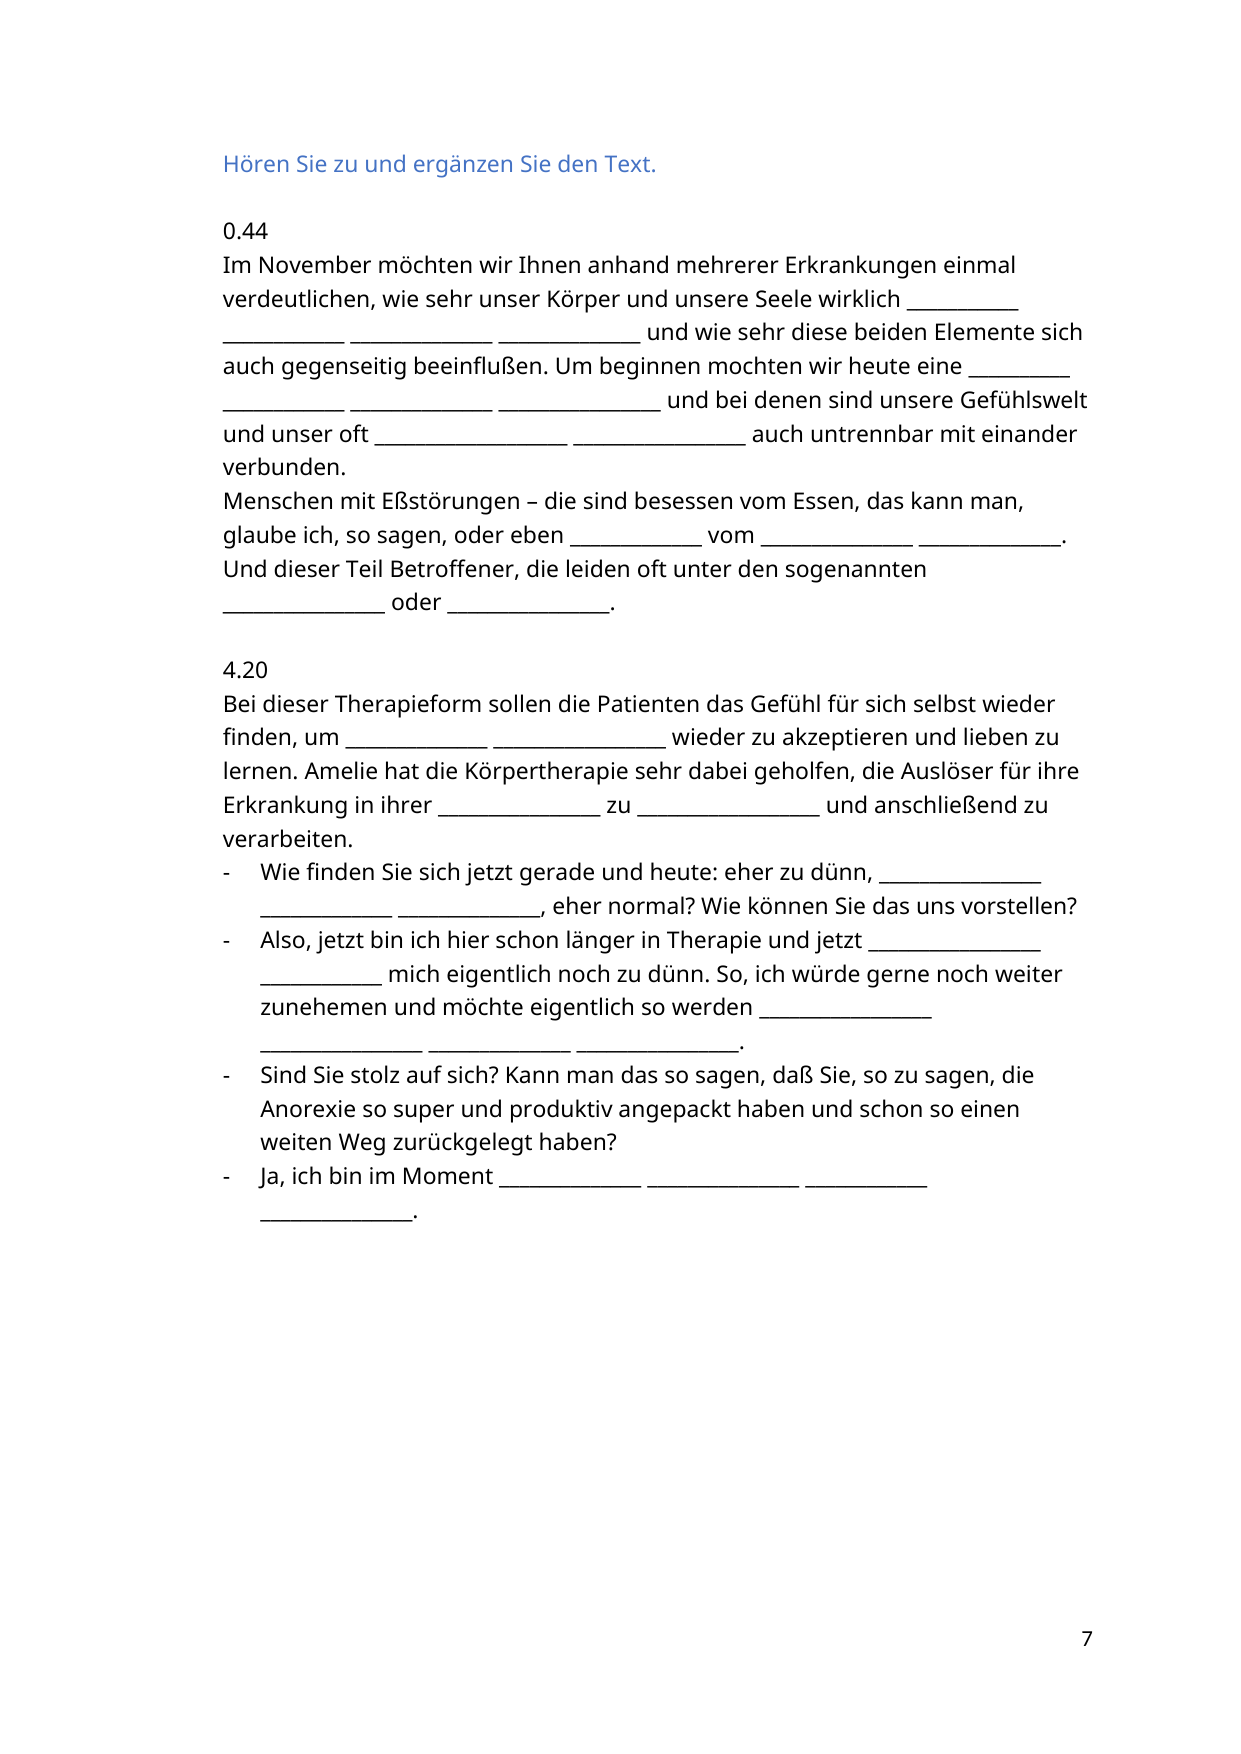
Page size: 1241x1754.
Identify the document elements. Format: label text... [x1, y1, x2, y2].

list Sind Sie stolz auf sich? Kann man das so sagen, daß Sie, so zu sagen, die Anorexie so super und produktiv angepackt haben und schon so einen weiten Weg zurückgelegt haben? [223, 1059, 1093, 1158]
list 4.20 [223, 654, 1093, 685]
list Ja, ich bin im Moment ______________ _______________ ____________ _______________. [223, 1160, 1093, 1225]
list Wie finden Sie sich jetzt gerade und heute: eher zu dünn, ________________ _____________ ______________, eher normal? Wie können Sie das uns vorstellen? [223, 856, 1093, 921]
list Bei dieser Therapieform sollen die Patienten das Gefühl für sich selbst wieder finden, um ______________ _________________ wieder zu akzeptieren und lieben zu lernen. Amelie hat die Körpertherapie sehr dabei geholfen, die Auslöser für ihre Erkrankung in ihrer ________________ zu __________________ und anschließend zu verarbeiten. [223, 688, 1093, 854]
list 0.44 [223, 215, 1093, 246]
list Menschen mit Eßstörungen – die sind besessen vom Essen, das kann man, glaube ich, so sagen, oder eben _____________ vom _______________ ______________. Und dieser Teil Betroffener, die leiden oft unter den sogenannten ________________ oder ________________. [223, 485, 1093, 618]
list Hören Sie zu und ergänzen Sie den Text. [223, 148, 1093, 179]
list Im November möchten wir Ihnen anhand mehrerer Erkrankungen einmal verdeutlichen, wie sehr unser Körper und unsere Seele wirklich ___________ ____________ ______________ ______________ und wie sehr diese beiden Elemente sich auch gegenseitig beeinflußen. Um beginnen mochten wir heute eine __________ ____________ ______________ ________________ und bei denen sind unsere Gefühlswelt und unser oft ___________________ _________________ auch untrennbar mit einander verbunden. [223, 249, 1093, 483]
list Also, jetzt bin ich hier schon länger in Therapie und jetzt _________________ ____________ mich eigentlich noch zu dünn. So, ich würde gerne noch weiter zunehemen und möchte eigentlich so werden _________________ ________________ ______________ ________________. [223, 924, 1093, 1056]
